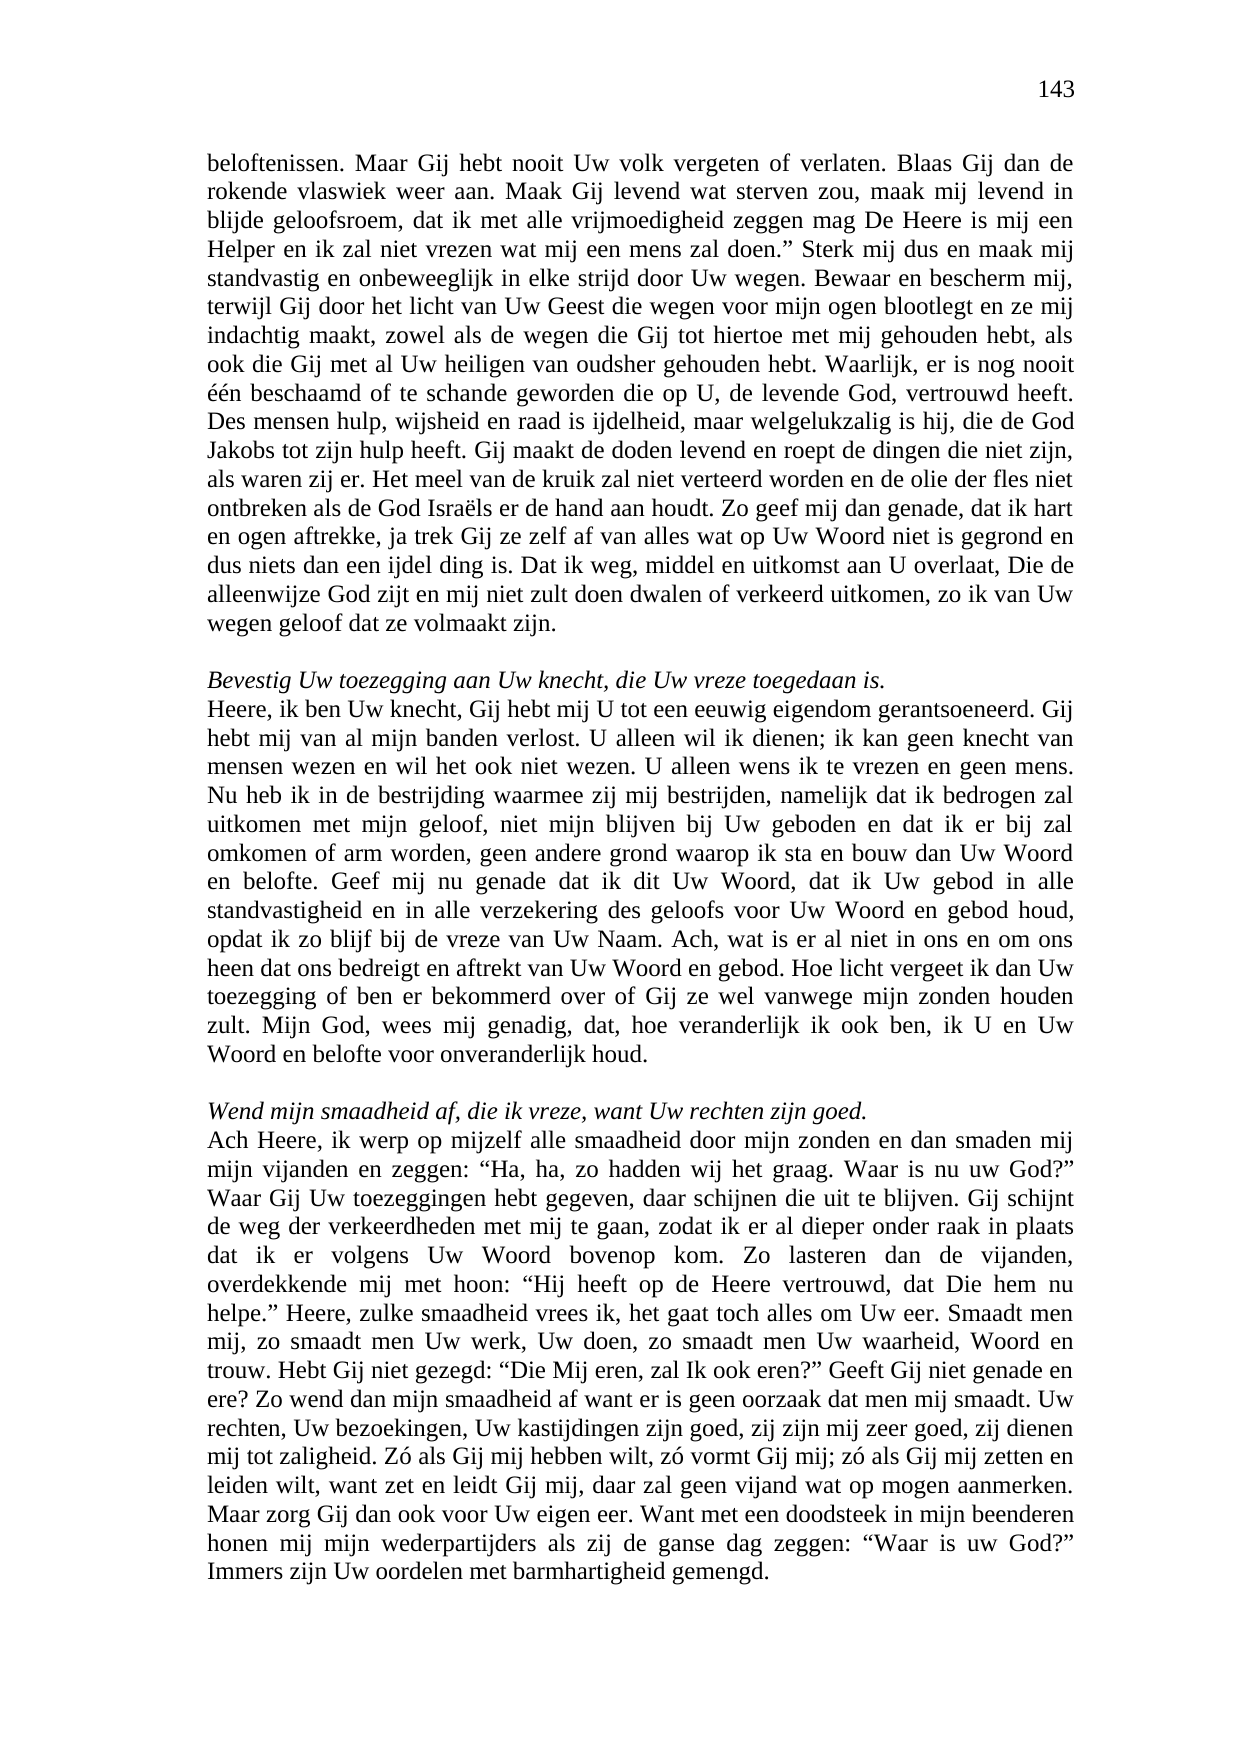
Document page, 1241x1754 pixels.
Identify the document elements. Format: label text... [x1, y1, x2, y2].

text Wend mijn smaadheid af, die ik vreze, want Uw rechten zijn goed. [207, 1096, 1075, 1125]
text Bevestig Uw toezegging aan Uw knecht, die Uw vreze toegedaan is. [207, 665, 1075, 694]
text Heere, ik ben Uw knecht, Gij hebt mij U tot een eeuwig eigendom gerantsoeneerd. Gij hebt mij van al mijn banden verlost. U alleen wil ik dienen; ik kan geen knecht van mensen wezen en wil het ook niet wezen. U alleen wens ik te vrezen en geen mens. Nu heb ik in de bestrijding waarmee zij mij bestrijden, namelijk dat ik bedrogen zal uitkomen met mijn geloof, niet mijn blijven bij Uw geboden en dat ik er bij zal omkomen of arm worden, geen andere grond waarop ik sta en bouw dan Uw Woord en belofte. Geef mij nu genade dat ik dit Uw Woord, dat ik Uw gebod in alle standvastigheid en in alle verzekering des geloofs voor Uw Woord en gebod houd, opdat ik zo blijf bij de vreze van Uw Naam. Ach, wat is er al niet in ons en om ons heen dat ons bedreigt en aftrekt van Uw Woord en gebod. Hoe licht vergeet ik dan Uw toezegging of ben er bekommerd over of Gij ze wel vanwege mijn zonden houden zult. Mijn God, wees mij genadig, dat, hoe veranderlijk ik ook ben, ik U en Uw Woord en belofte voor onveranderlijk houd. [207, 694, 1075, 1068]
text Ach Heere, ik werp op mijzelf alle smaadheid door mijn zonden en dan smaden mij mijn vijanden en zeggen: “Ha, ha, zo hadden wij het graag. Waar is nu uw God?” Waar Gij Uw toezeggingen hebt gegeven, daar schijnen die uit te blijven. Gij schijnt de weg der verkeerdheden met mij te gaan, zodat ik er al dieper onder raak in plaats dat ik er volgens Uw Woord bovenop kom. Zo lasteren dan de vijanden, overdekkende mij met hoon: “Hij heeft op de Heere vertrouwd, dat Die hem nu helpe.” Heere, zulke smaadheid vrees ik, het gaat toch alles om Uw eer. Smaadt men mij, zo smaadt men Uw werk, Uw doen, zo smaadt men Uw waarheid, Woord en trouw. Hebt Gij niet gezegd: “Die Mij eren, zal Ik ook eren?” Geeft Gij niet genade en ere? Zo wend dan mijn smaadheid af want er is geen oorzaak dat men mij smaadt. Uw rechten, Uw bezoekingen, Uw kastijdingen zijn goed, zij zijn mij zeer goed, zij dienen mij tot zaligheid. Zó als Gij mij hebben wilt, zó vormt Gij mij; zó als Gij mij zetten en leiden wilt, want zet en leidt Gij mij, daar zal geen vijand wat op mogen aanmerken. Maar zorg Gij dan ook voor Uw eigen eer. Want met een doodsteek in mijn beenderen honen mij mijn wederpartijders als zij de ganse dag zeggen: “Waar is uw God?” Immers zijn Uw oordelen met barmhartigheid gemengd. [207, 1125, 1075, 1585]
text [207, 148, 1075, 636]
